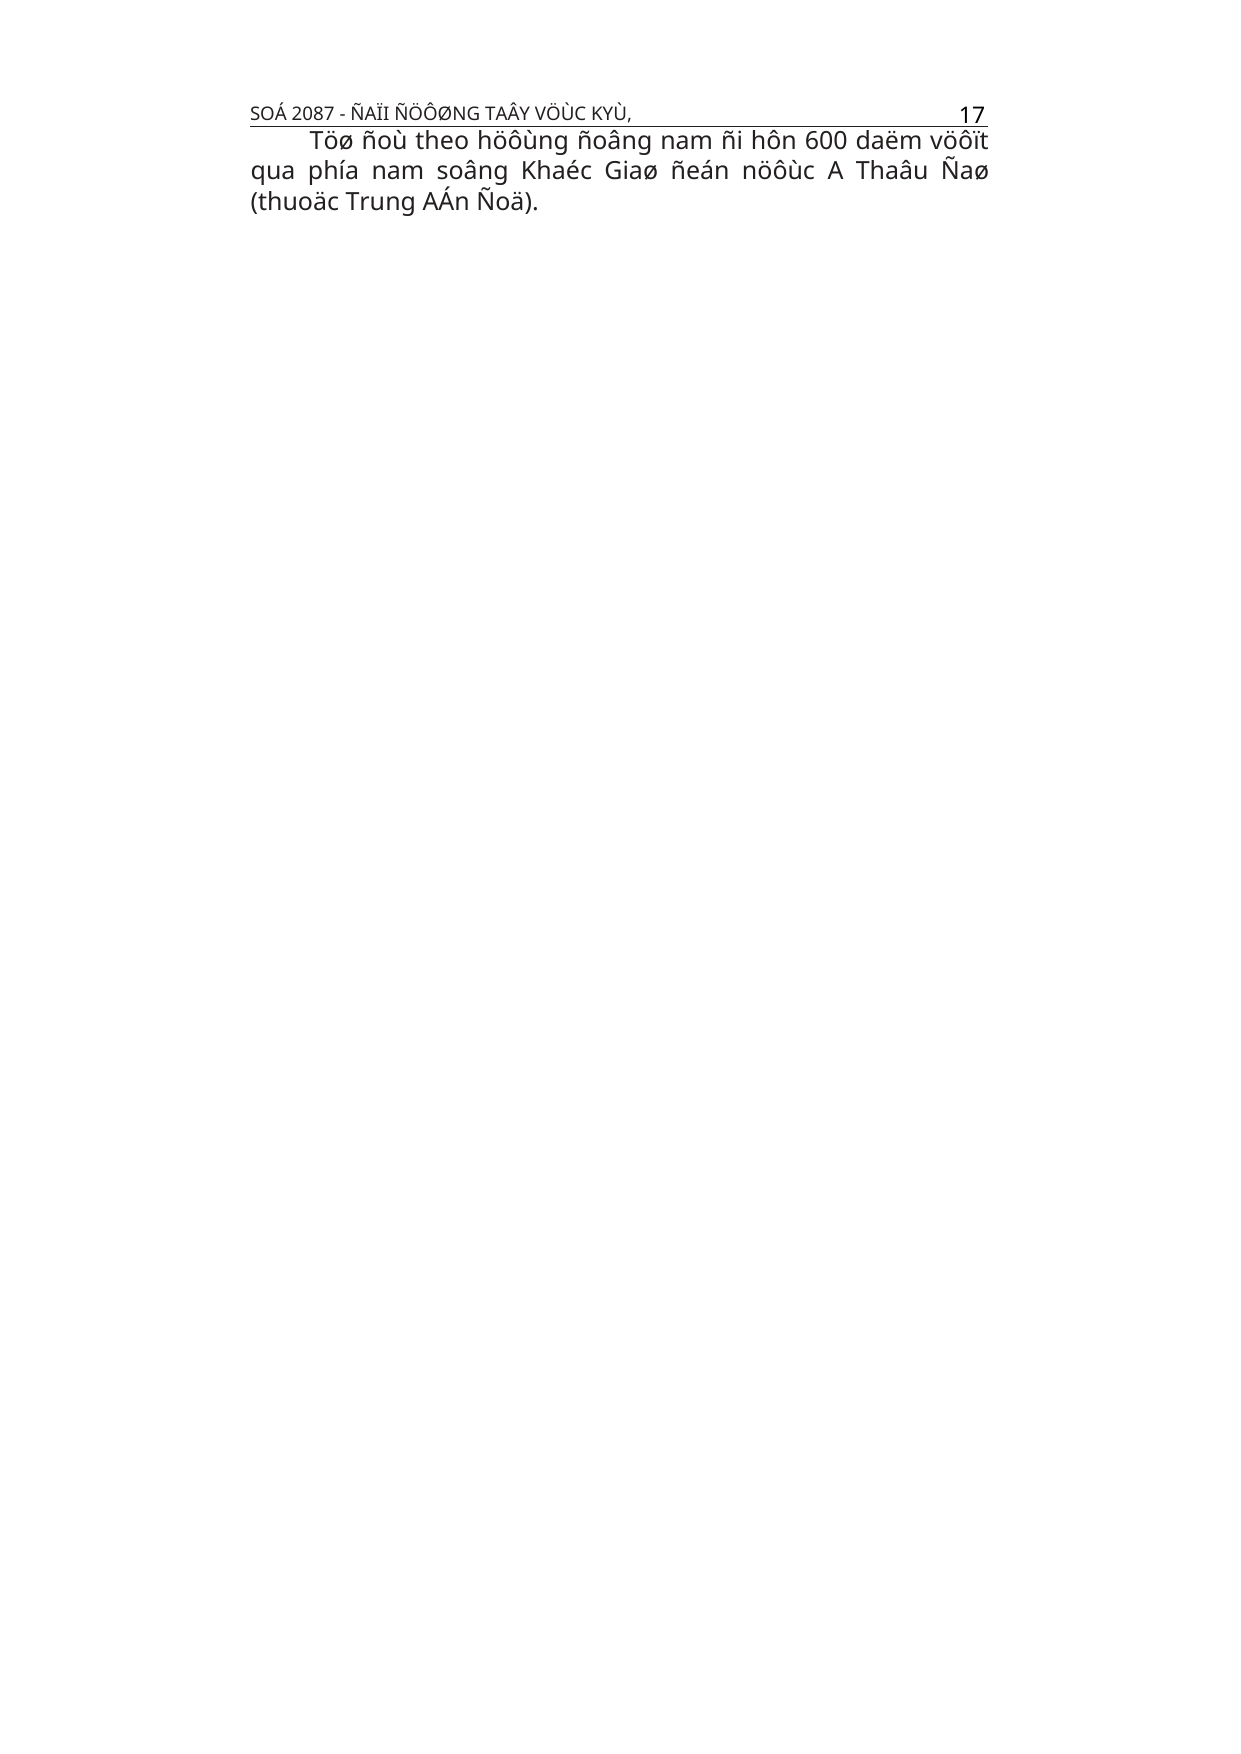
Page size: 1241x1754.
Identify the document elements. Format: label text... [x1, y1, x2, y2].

text Töø ñoù theo höôùng ñoâng nam ñi hôn 600 daëm vöôït qua phía nam soâng Khaéc Giaø ñeán nöôùc A Thaâu Ñaø (thuoäc Trung AÁn Ñoä). [250, 125, 990, 218]
